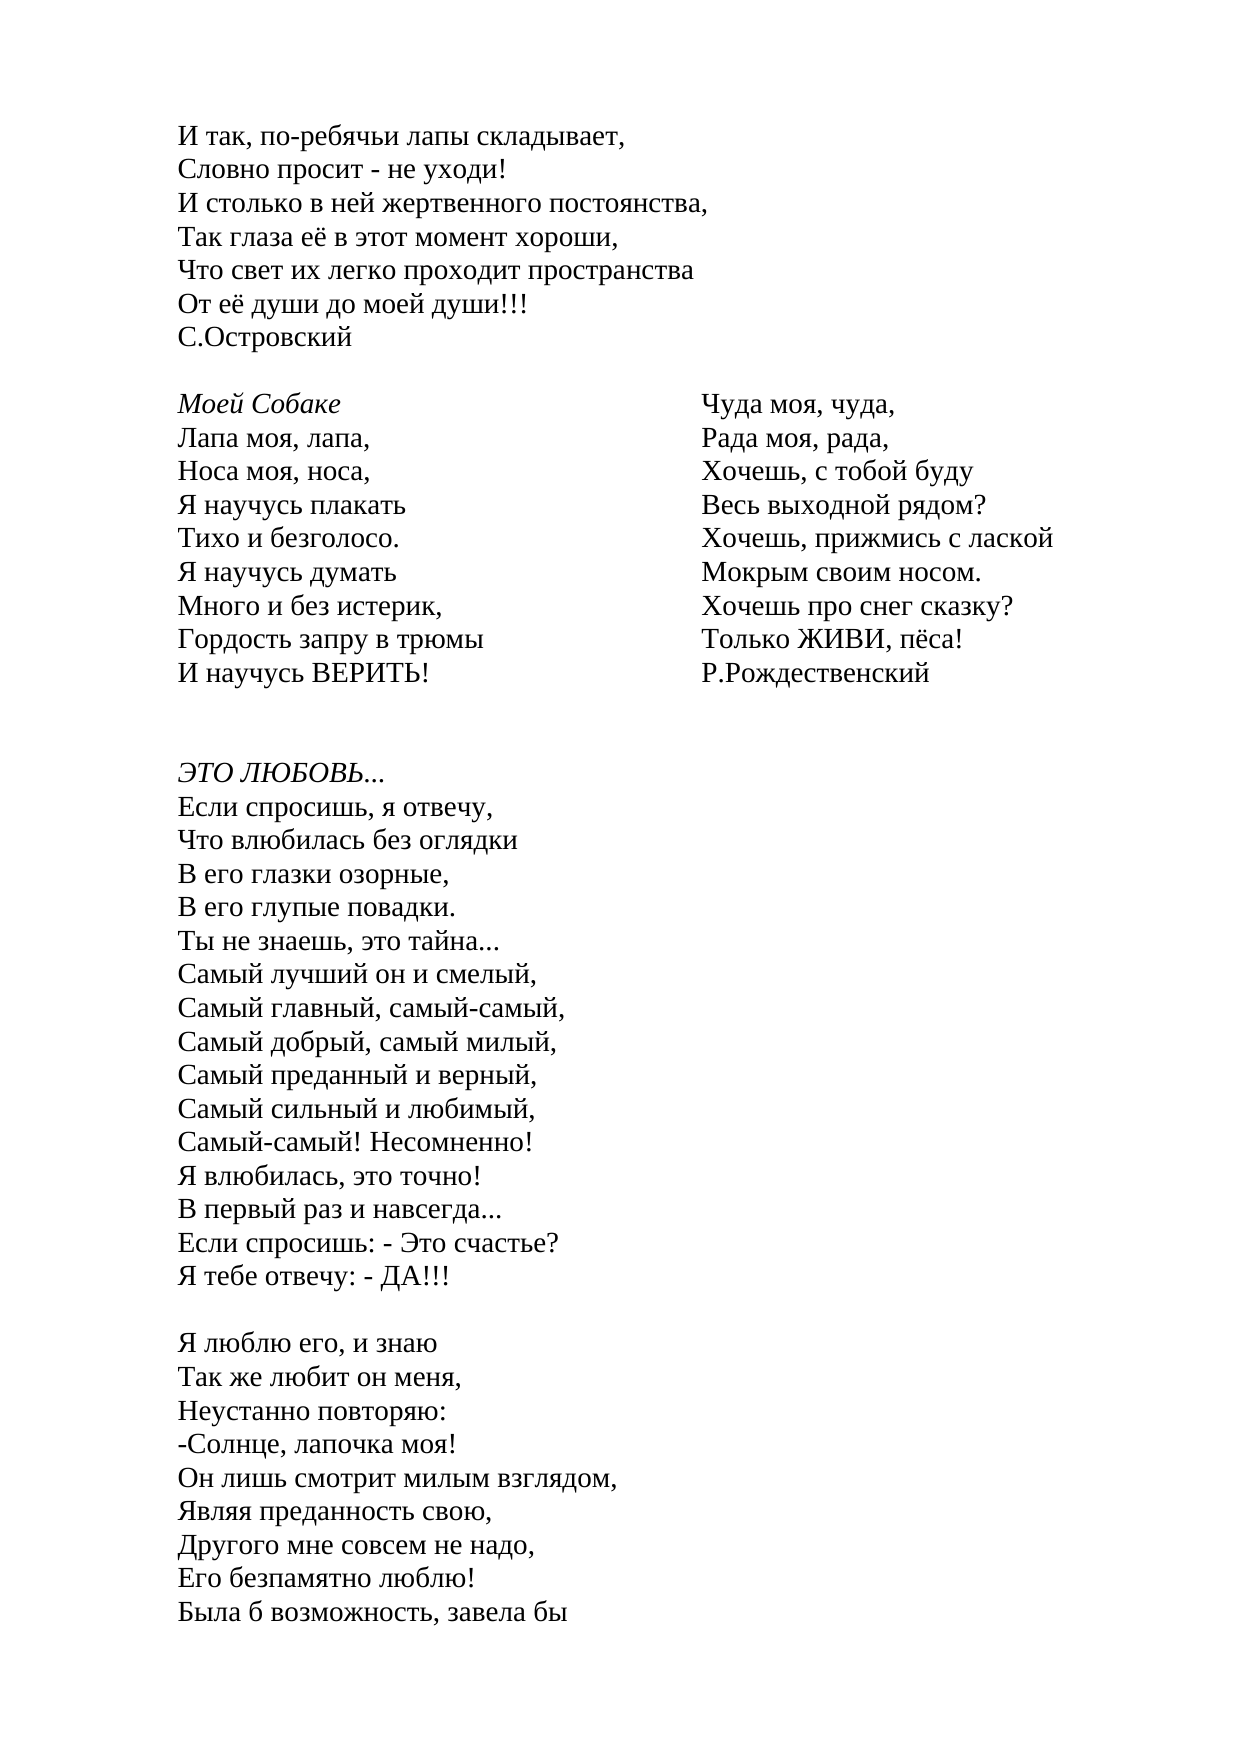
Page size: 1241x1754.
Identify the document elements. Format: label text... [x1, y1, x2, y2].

text Носа моя, носа, [177, 453, 627, 487]
text Весь выходной рядом? [701, 487, 1152, 521]
text Я научусь думать [177, 554, 627, 588]
text Самый-самый! Несомненно! [177, 1124, 1152, 1158]
text Являя преданность свою, [177, 1493, 1152, 1527]
text Самый главный, самый-самый, [177, 990, 1152, 1024]
text Я люблю его, и знаю [177, 1326, 1152, 1359]
text Я влюбилась, это точно! [177, 1158, 1152, 1191]
text Чуда моя, чуда, [701, 386, 1152, 420]
text Он лишь смотрит милым взглядом, [177, 1460, 1152, 1493]
text В первый раз и навсегда... [177, 1191, 1152, 1225]
text Другого мне совсем не надо, [177, 1527, 1152, 1560]
text ЭТО ЛЮБОВЬ... [177, 755, 1152, 789]
text В его глупые повадки. [177, 889, 1152, 923]
text Р.Рождественский [701, 655, 1152, 688]
text Хочешь про снег сказку? [701, 588, 1152, 621]
text И столько в ней жертвенного постоянства, [177, 185, 1152, 219]
text Моей Собаке [177, 386, 627, 420]
text Мокрым своим носом. [701, 554, 1152, 588]
text Хочешь, прижмись с лаской [701, 521, 1152, 554]
text Его безпамятно люблю! [177, 1560, 1152, 1594]
text Я научусь плакать [177, 487, 627, 521]
text Если спросишь, я отвечу, [177, 789, 1152, 822]
text Так глаза её в этот момент хороши, [177, 219, 1152, 252]
text Хочешь, с тобой буду [701, 453, 1152, 487]
text Самый лучший он и смелый, [177, 957, 1152, 990]
text -Солнце, лапочка моя! [177, 1426, 1152, 1460]
text Рада моя, рада, [701, 420, 1152, 453]
text И научусь ВЕРИТЬ! [177, 655, 627, 688]
text И так, по-ребячьи лапы складывает, [177, 118, 1152, 152]
text Самый сильный и любимый, [177, 1091, 1152, 1124]
text Самый добрый, самый милый, [177, 1024, 1152, 1057]
text В его глазки озорные, [177, 856, 1152, 889]
text Много и без истерик, [177, 588, 627, 621]
text От её души до моей души!!! [177, 286, 1152, 319]
text Лапа моя, лапа, [177, 420, 627, 453]
text Только ЖИВИ, пёса! [701, 621, 1152, 655]
text Словно просит - не уходи! [177, 152, 1152, 185]
text Гордость запру в трюмы [177, 621, 627, 655]
text Что свет их легко проходит пространства [177, 252, 1152, 286]
text Что влюбилась без оглядки [177, 822, 1152, 856]
text Была б возможность, завела бы [177, 1594, 1152, 1627]
text Неустанно повторяю: [177, 1393, 1152, 1426]
text С.Островский [177, 319, 1152, 353]
text Я тебе отвечу: - ДА!!! [177, 1258, 1152, 1292]
text Тихо и безголосо. [177, 521, 627, 554]
text Самый преданный и верный, [177, 1057, 1152, 1091]
text Ты не знаешь, это тайна... [177, 923, 1152, 957]
text Если спросишь: - Это счастье? [177, 1225, 1152, 1258]
text Так же любит он меня, [177, 1359, 1152, 1393]
